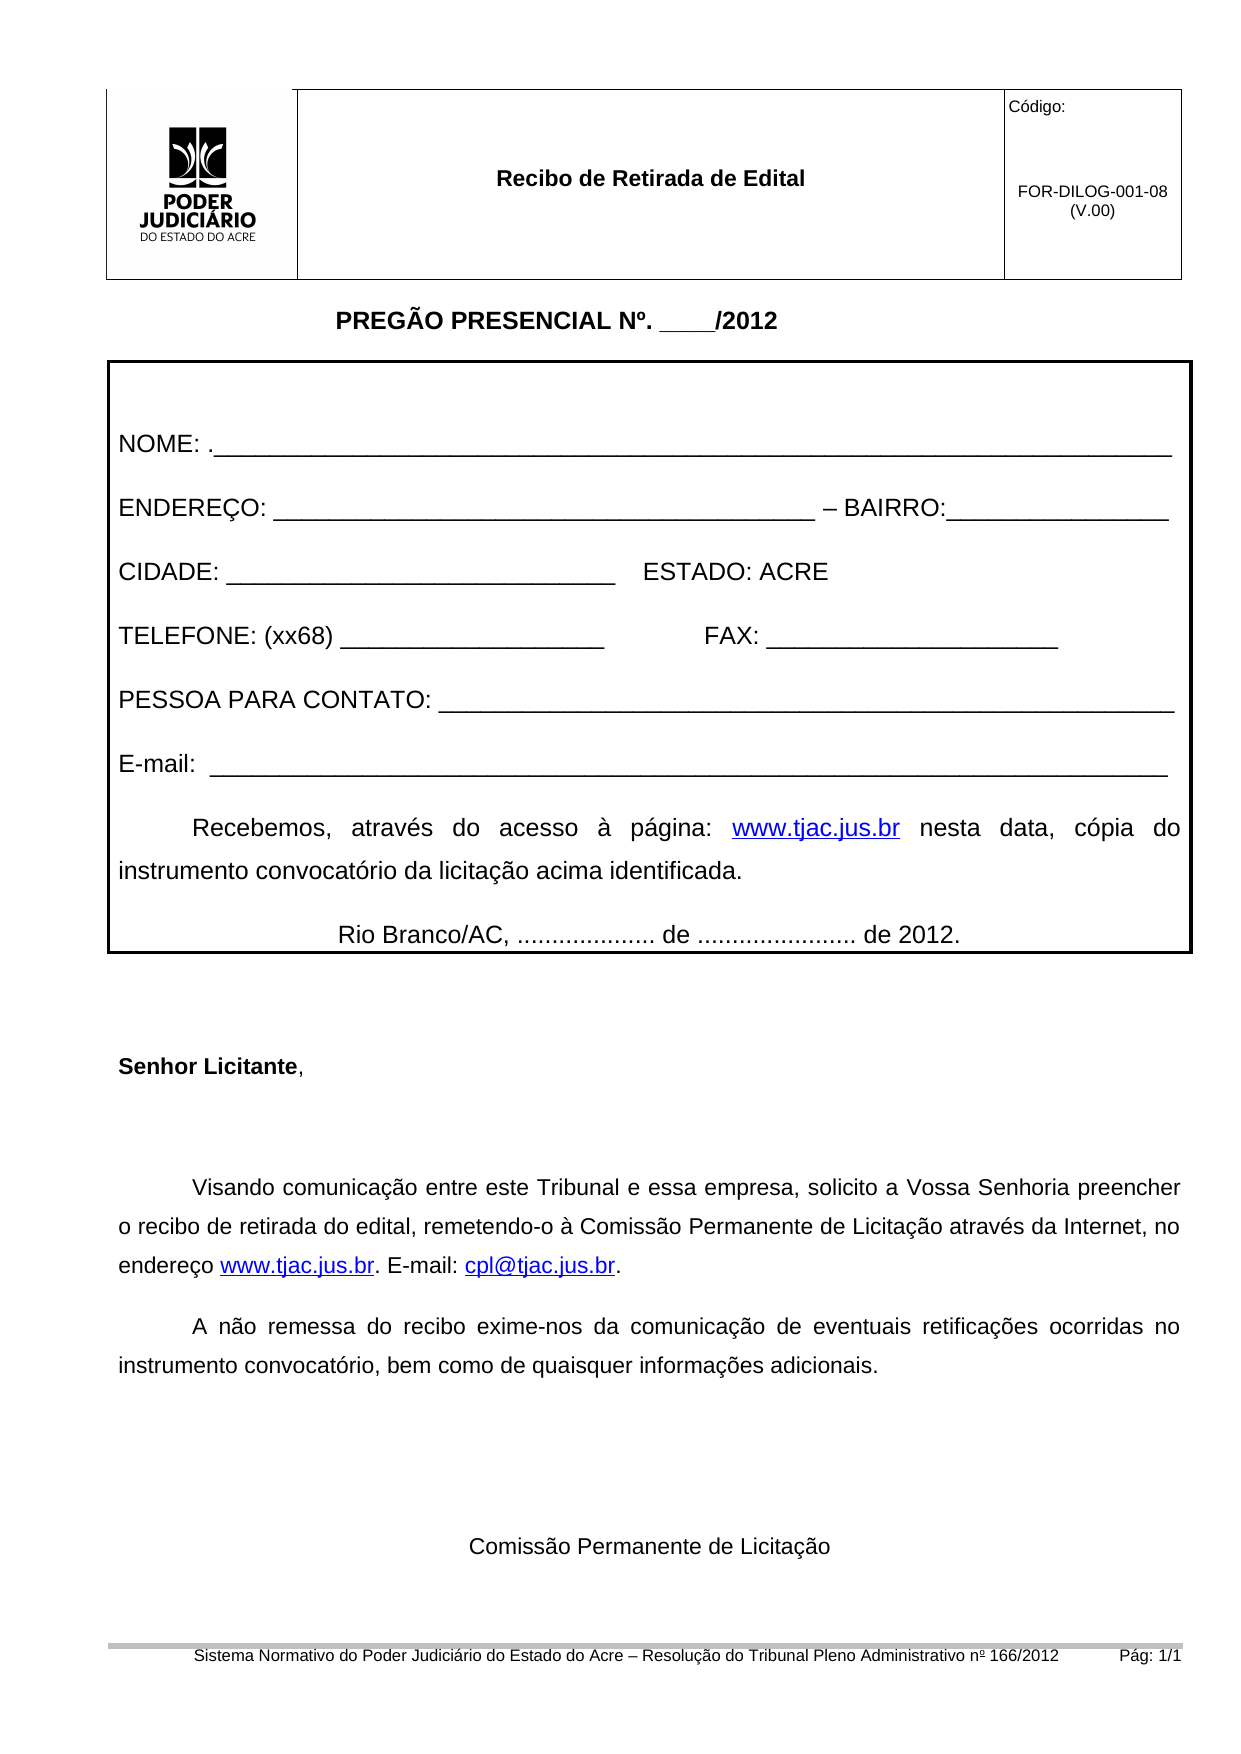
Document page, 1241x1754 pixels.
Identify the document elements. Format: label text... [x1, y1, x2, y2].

text Senhor Licitante, [118, 1053, 1181, 1079]
text TELEFONE: (xx68) ___________________ FAX: _____________________ [110, 616, 1189, 649]
text Visando comunicação entre este Tribunal e essa empresa, solicito a Vossa Senhoria preencher o recibo de retirada do edital, remetendo-o à Comissão Permanente de Licitação através da Internet, no endereço www.tjac.jus.br. E-mail: cpl@tjac.jus.br. [118, 1173, 1181, 1279]
text PESSOA PARA CONTATO: _____________________________________________________ [110, 679, 1189, 713]
text A não remessa do recibo exime-nos da comunicação de eventuais retificações ocorridas no instrumento convocatório, bem como de quaisquer informações adicionais. [118, 1313, 1181, 1378]
text PREGÃO PRESENCIAL Nº. ____/2012 [118, 306, 1181, 334]
text Rio Branco/AC, .................... de ....................... de 2012. [110, 914, 1189, 951]
text ENDEREÇO: _______________________________________ – BAIRRO:________________ [110, 488, 1189, 522]
text Comissão Permanente de Licitação [118, 1533, 1181, 1559]
text E-mail: _____________________________________________________________________ [110, 743, 1189, 777]
text CIDADE: ____________________________ ESTADO: ACRE [110, 552, 1189, 586]
picture [106, 89, 293, 279]
text Recebemos, através do acesso à página: www.tjac.jus.br nesta data, cópia do instrumento convocatório da licitação acima identificada. [110, 807, 1189, 884]
text NOME: ._____________________________________________________________________ [110, 424, 1189, 458]
